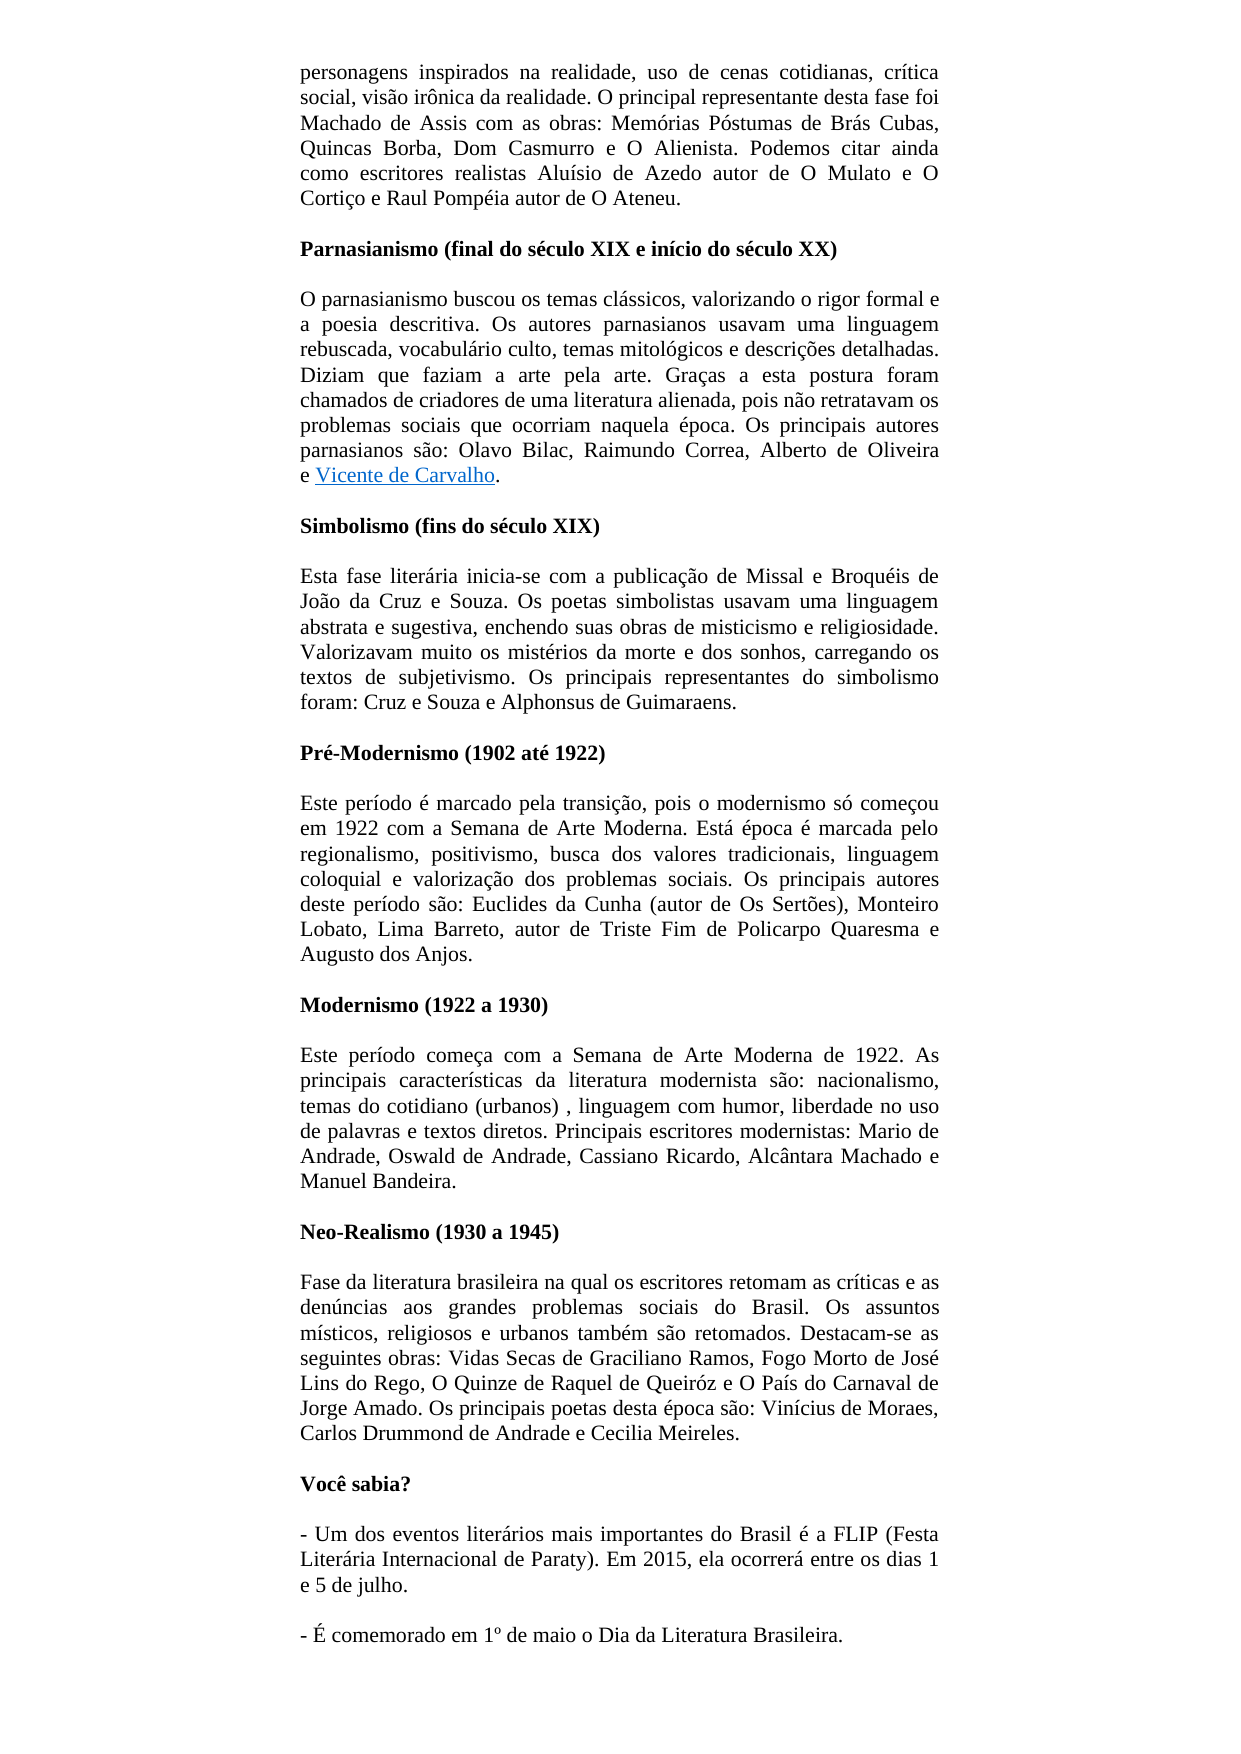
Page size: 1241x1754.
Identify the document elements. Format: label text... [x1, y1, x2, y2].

text Modernismo (1922 a 1930) [300, 992, 940, 1017]
text Você sabia? [300, 1471, 940, 1496]
text Este período é marcado pela transição, pois o modernismo só começou em 1922 com a Semana de Arte Moderna. Está época é marcada pelo regionalismo, positivismo, busca dos valores tradicionais, linguagem coloquial e valorização dos problemas sociais. Os principais autores deste período são: Euclides da Cunha (autor de Os Sertões), Monteiro Lobato, Lima Barreto, autor de Triste Fim de Policarpo Quaresma e Augusto dos Anjos. [300, 790, 940, 967]
text - É comemorado em 1º de maio o Dia da Literatura Brasileira. [300, 1622, 940, 1647]
text Este período começa com a Semana de Arte Moderna de 1922. As principais características da literatura modernista são: nacionalismo, temas do cotidiano (urbanos) , linguagem com humor, liberdade no uso de palavras e textos diretos. Principais escritores modernistas: Mario de Andrade, Oswald de Andrade, Cassiano Ricardo, Alcântara Machado e Manuel Bandeira. [300, 1042, 940, 1193]
text Esta fase literária inicia-se com a publicação de Missal e Broquéis de João da Cruz e Souza. Os poetas simbolistas usavam uma linguagem abstrata e sugestiva, enchendo suas obras de misticismo e religiosidade. Valorizavam muito os mistérios da morte e dos sonhos, carregando os textos de subjetivismo. Os principais representantes do simbolismo foram: Cruz e Souza e Alphonsus de Guimaraens. [300, 563, 940, 714]
text Simbolismo (fins do século XIX) [300, 513, 940, 538]
text - Um dos eventos literários mais importantes do Brasil é a FLIP (Festa Literária Internacional de Paraty). Em 2015, ela ocorrerá entre os dias 1 e 5 de julho. [300, 1521, 940, 1597]
text O parnasianismo buscou os temas clássicos, valorizando o rigor formal e a poesia descritiva. Os autores parnasianos usavam uma linguagem rebuscada, vocabulário culto, temas mitológicos e descrições detalhadas. Diziam que faziam a arte pela arte. Graças a esta postura foram chamados de criadores de uma literatura alienada, pois não retratavam os problemas sociais que ocorriam naquela época. Os principais autores parnasianos são: Olavo Bilac, Raimundo Correa, Alberto de Oliveira e Vicente de Carvalho. [300, 286, 940, 488]
text Pré-Modernismo (1902 até 1922) [300, 740, 940, 765]
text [300, 59, 940, 210]
text Neo-Realismo (1930 a 1945) [300, 1219, 940, 1244]
text Parnasianismo (final do século XIX e início do século XX) [300, 236, 940, 261]
text Fase da literatura brasileira na qual os escritores retomam as críticas e as denúncias aos grandes problemas sociais do Brasil. Os assuntos místicos, religiosos e urbanos também são retomados. Destacam-se as seguintes obras: Vidas Secas de Graciliano Ramos, Fogo Morto de José Lins do Rego, O Quinze de Raquel de Queiróz e O País do Carnaval de Jorge Amado. Os principais poetas desta época são: Vinícius de Moraes, Carlos Drummond de Andrade e Cecilia Meireles. [300, 1269, 940, 1446]
